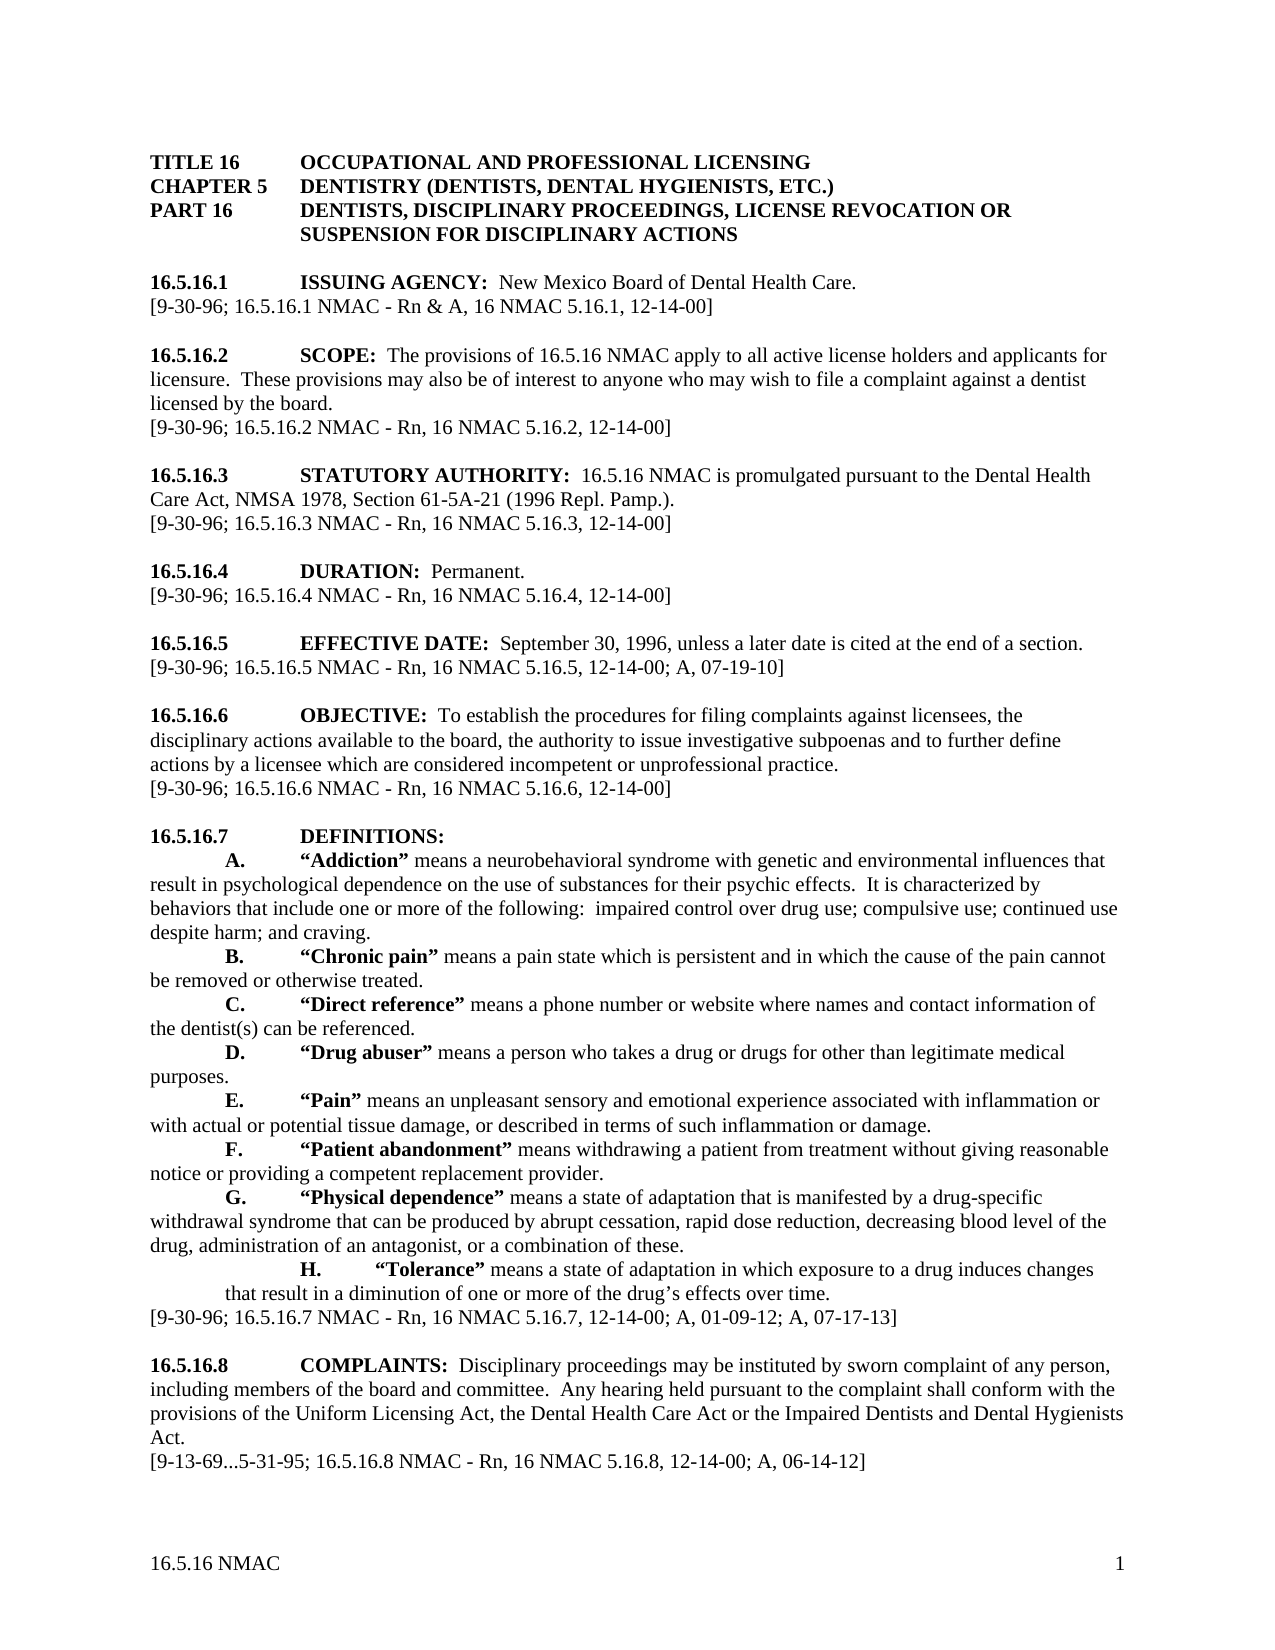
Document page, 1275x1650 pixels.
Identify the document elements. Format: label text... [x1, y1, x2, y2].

text 16.5.16.7 DEFINITIONS: [150, 824, 1125, 848]
text 16.5.16.2 SCOPE: The provisions of 16.5.16 NMAC apply to all active license holders and applicants for licensure. These provisions may also be of interest to anyone who may wish to file a complaint against a dentist licensed by the board. [150, 342, 1125, 415]
text [9-30-96; 16.5.16.2 NMAC - Rn, 16 NMAC 5.16.2, 12-14-00] [150, 415, 1125, 439]
text G. “Physical dependence” means a state of adaptation that is manifested by a drug-specific withdrawal syndrome that can be produced by abrupt cessation, rapid dose reduction, decreasing blood level of the drug, administration of an antagonist, or a combination of these. [150, 1185, 1125, 1257]
text F. “Patient abandonment” means withdrawing a patient from treatment without giving reasonable notice or providing a competent replacement provider. [150, 1137, 1125, 1185]
text SUSPENSION FOR DISCIPLINARY ACTIONS [150, 222, 1125, 246]
text [9-30-96; 16.5.16.6 NMAC - Rn, 16 NMAC 5.16.6, 12-14-00] [150, 776, 1125, 800]
text 16.5.16.1 ISSUING AGENCY: New Mexico Board of Dental Health Care. [150, 270, 1125, 294]
text B. “Chronic pain” means a pain state which is persistent and in which the cause of the pain cannot be removed or otherwise treated. [150, 944, 1125, 992]
text 16.5.16.3 STATUTORY AUTHORITY: 16.5.16 NMAC is promulgated pursuant to the Dental Health Care Act, NMSA 1978, Section 61-5A-21 (1996 Repl. Pamp.). [150, 463, 1125, 511]
text [9-30-96; 16.5.16.1 NMAC - Rn & A, 16 NMAC 5.16.1, 12-14-00] [150, 294, 1125, 318]
text H. “Tolerance” means a state of adaptation in which exposure to a drug induces changes that result in a diminution of one or more of the drug’s effects over time. [225, 1257, 1125, 1305]
text [9-30-96; 16.5.16.3 NMAC - Rn, 16 NMAC 5.16.3, 12-14-00] [150, 511, 1125, 535]
text PART 16 DENTISTS, DISCIPLINARY PROCEEDINGS, LICENSE REVOCATION OR [150, 198, 1125, 222]
text C. “Direct reference” means a phone number or website where names and contact information of the dentist(s) can be referenced. [150, 992, 1125, 1040]
text E. “Pain” means an unpleasant sensory and emotional experience associated with inflammation or with actual or potential tissue damage, or described in terms of such inflammation or damage. [150, 1088, 1125, 1137]
text 16.5.16.8 COMPLAINTS: Disciplinary proceedings may be instituted by sworn complaint of any person, including members of the board and committee. Any hearing held pursuant to the complaint shall conform with the provisions of the Uniform Licensing Act, the Dental Health Care Act or the Impaired Dentists and Dental Hygienists Act. [150, 1353, 1125, 1449]
text 16.5.16.4 DURATION: Permanent. [150, 559, 1125, 583]
text [9-30-96; 16.5.16.7 NMAC - Rn, 16 NMAC 5.16.7, 12-14-00; A, 01-09-12; A, 07-17-13] [150, 1305, 1125, 1329]
text D. “Drug abuser” means a person who takes a drug or drugs for other than legitimate medical purposes. [150, 1040, 1125, 1088]
text TITLE 16 OCCUPATIONAL AND PROFESSIONAL LICENSING [150, 150, 1125, 174]
text CHAPTER 5 DENTISTRY (DENTISTS, DENTAL HYGIENISTS, ETC.) [150, 174, 1125, 198]
text [9-30-96; 16.5.16.5 NMAC - Rn, 16 NMAC 5.16.5, 12-14-00; A, 07-19-10] [150, 655, 1125, 679]
text A. “Addiction” means a neurobehavioral syndrome with genetic and environmental influences that result in psychological dependence on the use of substances for their psychic effects. It is characterized by behaviors that include one or more of the following: impaired control over drug use; compulsive use; continued use despite harm; and craving. [150, 848, 1125, 944]
text 16.5.16.5 EFFECTIVE DATE: September 30, 1996, unless a later date is cited at the end of a section. [150, 631, 1125, 655]
text [9-30-96; 16.5.16.4 NMAC - Rn, 16 NMAC 5.16.4, 12-14-00] [150, 583, 1125, 607]
text 16.5.16.6 OBJECTIVE: To establish the procedures for filing complaints against licensees, the disciplinary actions available to the board, the authority to issue investigative subpoenas and to further define actions by a licensee which are considered incompetent or unprofessional practice. [150, 703, 1125, 776]
text [9-13-69...5-31-95; 16.5.16.8 NMAC - Rn, 16 NMAC 5.16.8, 12-14-00; A, 06-14-12] [150, 1449, 1125, 1473]
